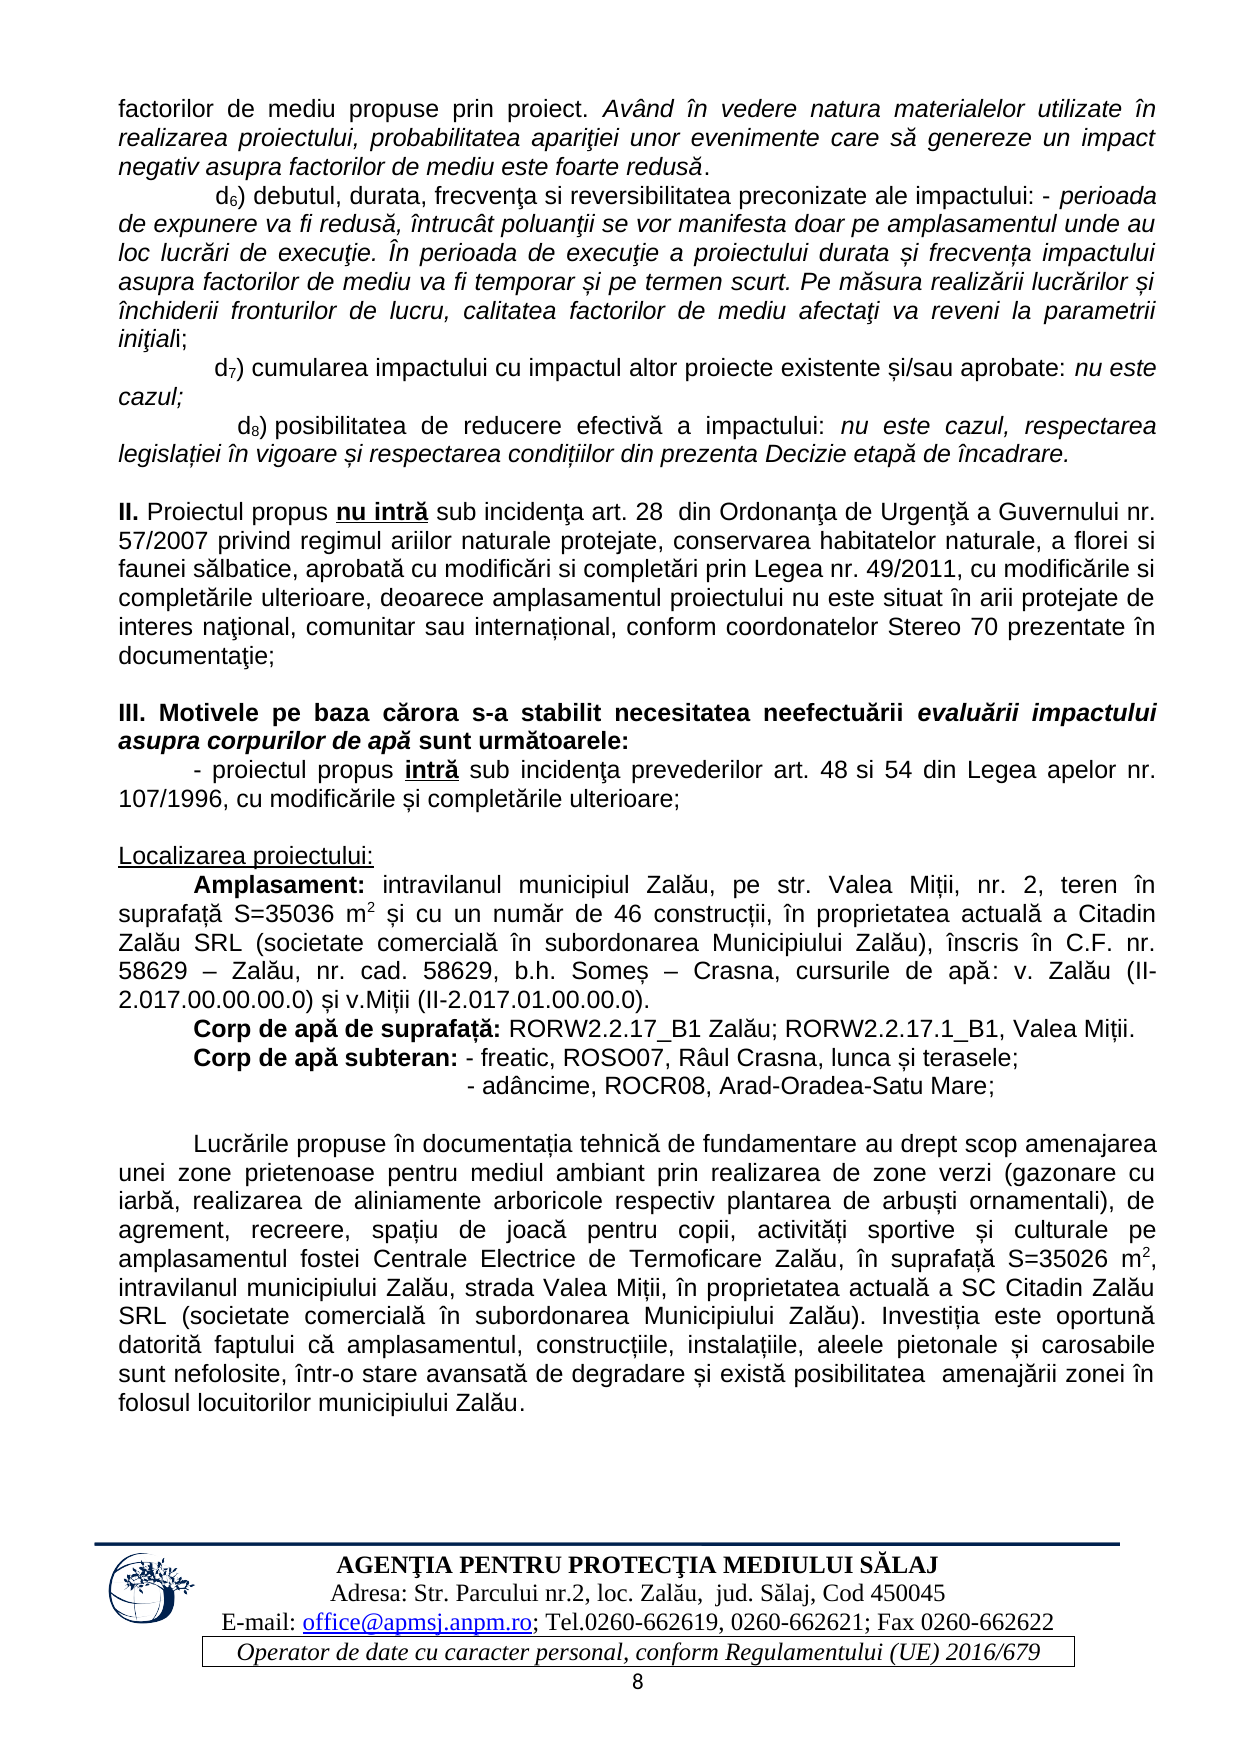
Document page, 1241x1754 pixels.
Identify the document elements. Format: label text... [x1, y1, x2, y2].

text Corp de apă subteran: - freatic, ROSO07, Râul Crasna, lunca și terasele; [118, 1042, 1157, 1071]
text - proiectul propus intră sub incidenţa prevederilor art. 48 si 54 din Legea apelor nr. 107/1996, cu modificările și completările ulterioare; [118, 755, 1157, 812]
text d6) debutul, durata, frecvenţa si reversibilitatea preconizate ale impactului: - perioada de expunere va fi redusă, întrucât poluanţii se vor manifesta doar pe amplasamentul unde au loc lucrări de execuţie. În perioada de execuţie a proiectului durata și frecvența impactului asupra factorilor de mediu va fi temporar și pe termen scurt. Pe măsura realizării lucrărilor și închiderii fronturilor de lucru, calitatea factorilor de mediu afectaţi va reveni la parametrii iniţiali; [118, 181, 1157, 353]
text d7) cumularea impactului cu impactul altor proiecte existente și/sau aprobate: nu este cazul; [118, 353, 1157, 411]
text Amplasament: intravilanul municipiul Zalău, pe str. Valea Miții, nr. 2, teren în suprafață S=35036 m2 și cu un număr de 46 construcții, în proprietatea actuală a Citadin Zalău SRL (societate comercială în subordonarea Municipiului Zalău), înscris în C.F. nr. 58629 – Zalău, nr. cad. 58629, b.h. Someș – Crasna, cursurile de apă: v. Zalău (II-2.017.00.00.00.0) și v.Miții (II-2.017.01.00.00.0). [118, 870, 1157, 1014]
text d8) posibilitatea de reducere efectivă a impactului: nu este cazul, respectarea legislației în vigoare și respectarea condițiilor din prezenta Decizie etapă de încadrare. [118, 411, 1157, 468]
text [118, 94, 1157, 181]
text II. Proiectul propus nu intră sub incidenţa art. 28 din Ordonanţa de Urgenţă a Guvernului nr. 57/2007 privind regimul ariilor naturale protejate, conservarea habitatelor naturale, a florei si faunei sălbatice, aprobată cu modificări si completări prin Legea nr. 49/2011, cu modificările si completările ulterioare, deoarece amplasamentul proiectului nu este situat ȋn arii protejate de interes naţional, comunitar sau internațional, conform coordonatelor Stereo 70 prezentate în documentaţie; [118, 497, 1157, 669]
text Lucrările propuse în documentația tehnică de fundamentare au drept scop amenajarea unei zone prietenoase pentru mediul ambiant prin realizarea de zone verzi (gazonare cu iarbă, realizarea de aliniamente arboricole respectiv plantarea de arbuști ornamentali), de agrement, recreere, spațiu de joacă pentru copii, activități sportive și culturale pe amplasamentul fostei Centrale Electrice de Termoficare Zalău, în suprafață S=35026 m2, intravilanul municipiului Zalău, strada Valea Miții, în proprietatea actuală a SC Citadin Zalău SRL (societate comercială în subordonarea Municipiului Zalău). Investiția este oportună datorită faptului că amplasamentul, construcțiile, instalațiile, aleele pietonale și carosabile sunt nefolosite, într-o stare avansată de degradare și există posibilitatea amenajării zonei în folosul locuitorilor municipiului Zalău. [118, 1129, 1157, 1416]
text - adâncime, ROCR08, Arad-Oradea-Satu Mare; [118, 1071, 1157, 1100]
text Corp de apă de suprafață: RORW2.2.17_B1 Zalău; RORW2.2.17.1_B1, Valea Miții. [118, 1014, 1157, 1042]
text Localizarea proiectului: [118, 841, 1157, 870]
text III. Motivele pe baza cărora s-a stabilit necesitatea neefectuării evaluării impactului asupra corpurilor de apă sunt următoarele: [118, 697, 1157, 755]
